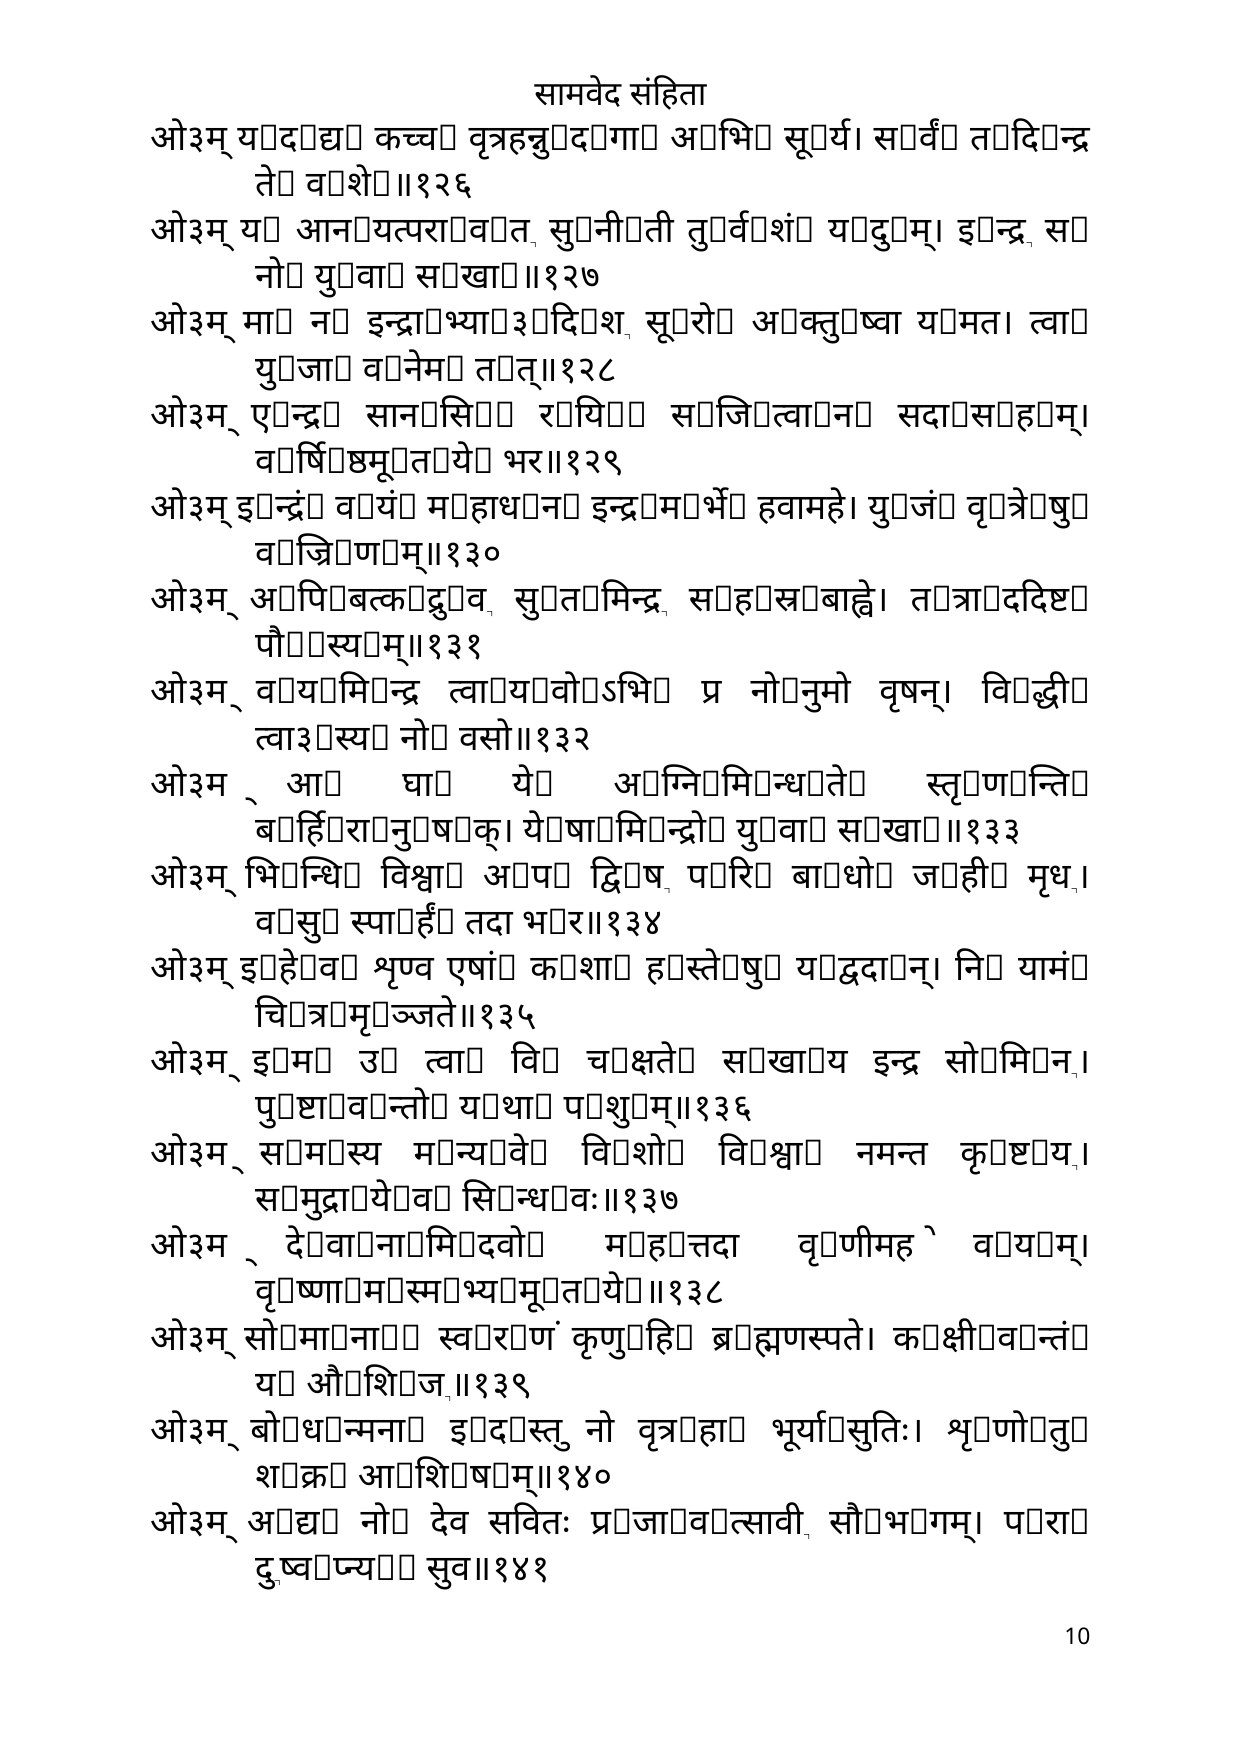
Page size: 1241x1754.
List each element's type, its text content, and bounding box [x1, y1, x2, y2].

text ओ३म् समस्य मन्यवे विशो विश्वा नमन्त कृष्टय। समुद्रायेव सिन्धवः॥१३७ [150, 1134, 1090, 1226]
text ओ३म् बोधन्मना इदस्तु नो वृत्रहा भूर्यासुतिः। शृणोतु शक्र आशिषम्॥१४० [150, 1411, 1090, 1503]
text ओ३म् देवानामिदवो महत्तदा वृणीमहे वयम्। वृष्णामस्मभ्यमूतये॥१३८ [150, 1226, 1090, 1318]
text ओ३म् सोमाना स्वरणं कृणुहि ब्रह्मणस्पते। कक्षीवन्तं य औशिज॥१३९ [150, 1318, 1090, 1411]
text ओ३म् वयमिन्द्र त्वायवोऽभि प्र नोनुमो वृषन्। विद्धी त्वा३स्य नो वसो॥१३२ [150, 672, 1090, 764]
text ओ३म् इन्द्रं वयं महाधन इन्द्रमर्भे हवामहे। युजं वृत्रेषु वज्रिणम्॥१३० [150, 488, 1090, 580]
text ओ३म् भिन्धि विश्वा अप द्विष परि बाधो जही मृध। वसु स्पार्हं तदा भर॥१३४ [150, 857, 1090, 949]
text ओ३म् इहेव शृण्व एषां कशा हस्तेषु यद्वदान्। नि यामं चित्रमृञ्जते॥१३५ [150, 949, 1090, 1041]
text ओ३म् यदद्य कच्च वृत्रहन्नुदगा अभि सूर्य। सर्वं तदिन्द्र ते वशे॥१२६ [150, 118, 1090, 211]
text ओ३म् आ घा ये अग्निमिन्धते स्तृणन्ति बर्हिरानुषक्। येषामिन्द्रो युवा सखा॥१३३ [150, 764, 1090, 857]
text ओ३म् अद्य नो देव सवितः प्रजावत्सावी सौभगम्। परा दुष्वप्न्य सुव॥१४१ [150, 1503, 1090, 1595]
text ओ३म् अपिबत्कद्रुव सुतमिन्द्र सहस्रबाह्वे। तत्राददिष्ट पौस्यम्॥१३१ [150, 580, 1090, 672]
text ओ३म् मा न इन्द्राभ्या३दिश सूरो अक्तुष्वा यमत। त्वा युजा वनेम तत्॥१२८ [150, 303, 1090, 395]
text ओ३म् इम उ त्वा वि चक्षते सखाय इन्द्र सोमिन। पुष्टावन्तो यथा पशुम्॥१३६ [150, 1041, 1090, 1134]
text ओ३म् य आनयत्परावत सुनीती तुर्वशं यदुम्। इन्द्र स नो युवा सखा॥१२७ [150, 211, 1090, 303]
text ओ३म् एन्द्र सानसि रयि सजित्वान सदासहम्। वर्षिष्ठमूतये भर॥१२९ [150, 395, 1090, 488]
